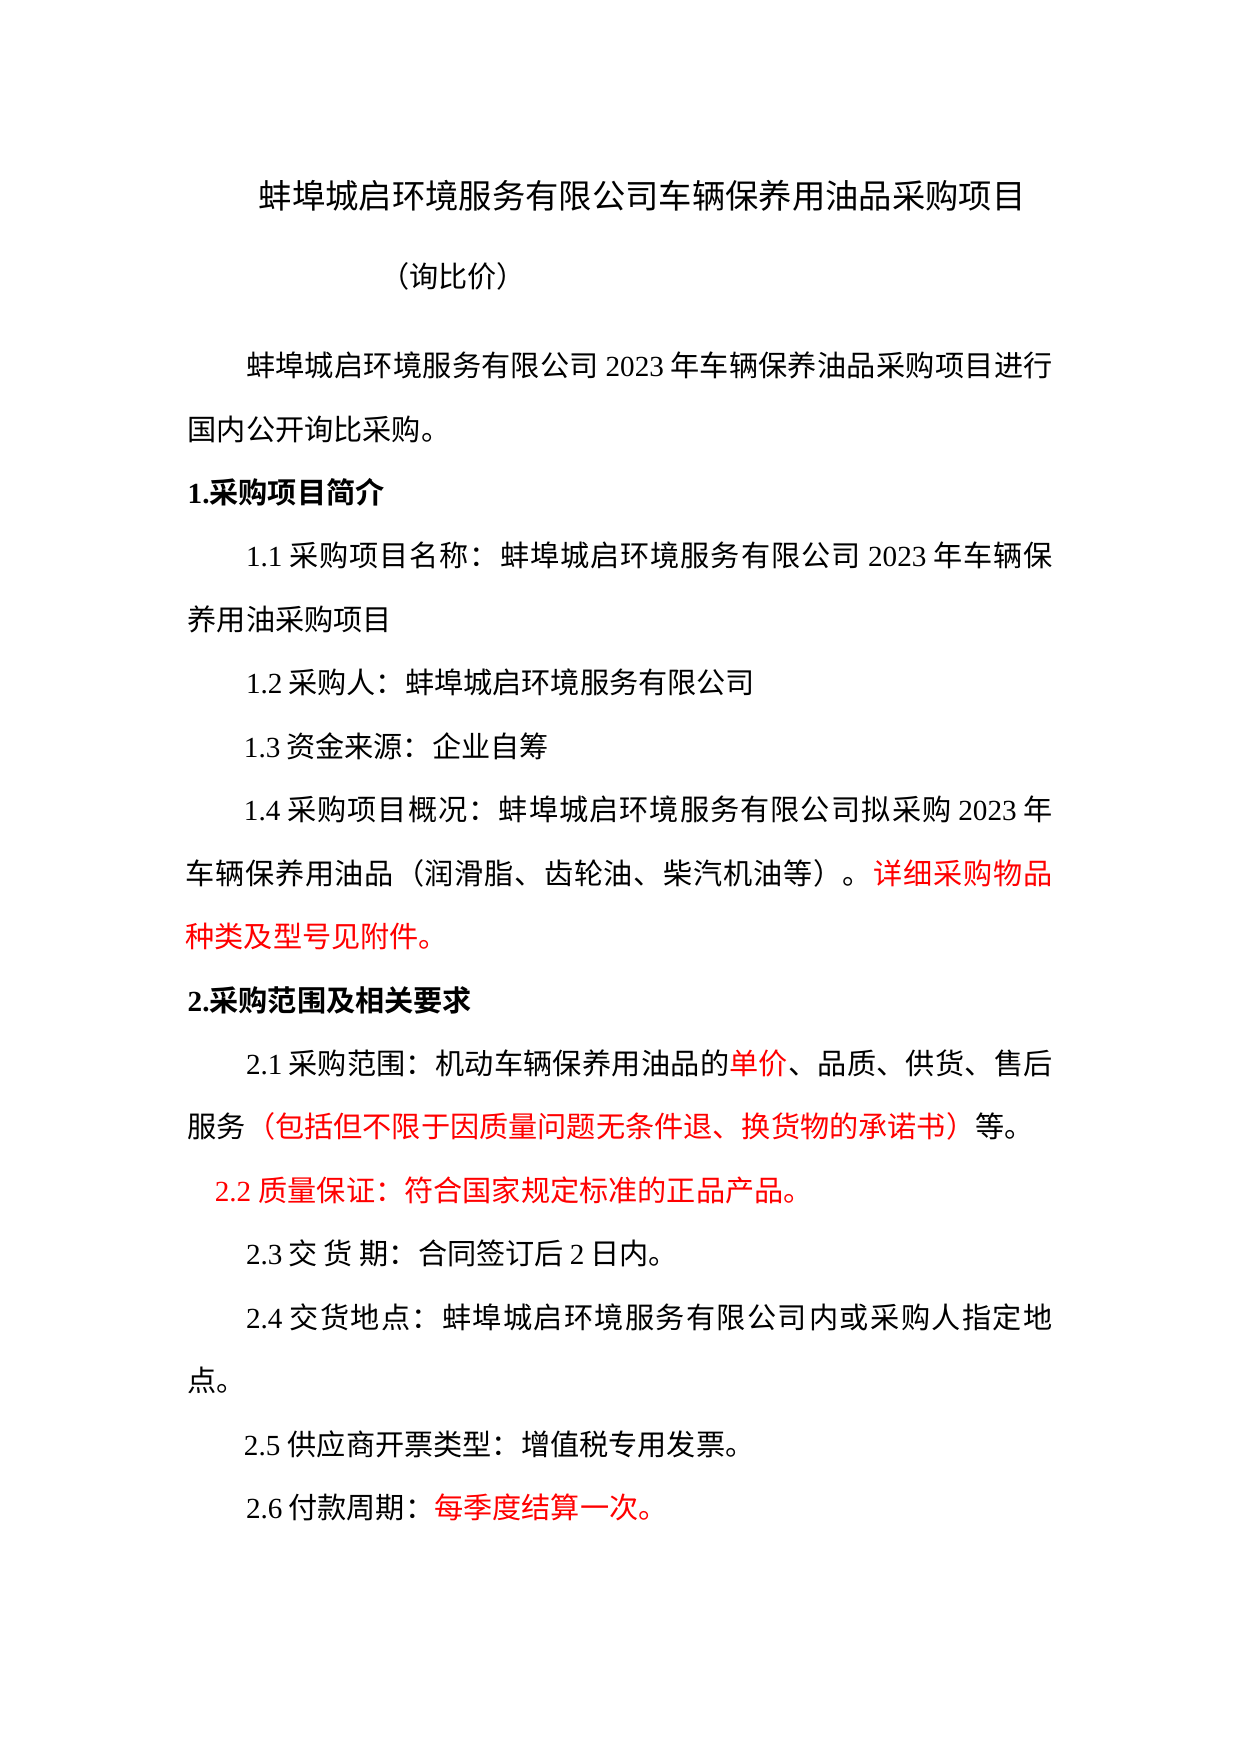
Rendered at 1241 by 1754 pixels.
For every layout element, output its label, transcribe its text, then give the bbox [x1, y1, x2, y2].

text （询比价） [185, 251, 1053, 297]
text 1.3资金来源：企业自筹 [185, 723, 1053, 766]
text 2.2 质量保证：符合国家规定标准的正品产品。 [185, 1167, 1053, 1210]
subtitle 2.采购范围及相关要求 [187, 977, 1053, 1019]
text 2.1采购范围：机动车辆保养用油品的单价、品质、供货、售后服务（包括但不限于因质量问题无条件退、换货物的承诺书）等。 [187, 1041, 1053, 1146]
text 2.3交 货 期：合同签订后2日内。 [187, 1231, 1053, 1273]
text 蚌埠城启环境服务有限公司2023年车辆保养油品采购项目进行国内公开询比采购。 [187, 343, 1053, 448]
subtitle 1.采购项目简介 [187, 469, 1053, 512]
text 2.5 供应商开票类型：增值税专用发票。 [185, 1421, 1053, 1463]
text 1.2采购人：蚌埠城启环境服务有限公司 [187, 660, 1053, 702]
text 1.1采购项目名称：蚌埠城启环境服务有限公司2023年车辆保养用油采购项目 [187, 533, 1053, 639]
text 2.4交货地点：蚌埠城启环境服务有限公司内或采购人指定地点。 [187, 1294, 1053, 1400]
text 2.6付款周期：每季度结算一次。 [187, 1484, 1053, 1527]
text 1.4采购项目概况：蚌埠城启环境服务有限公司拟采购2023年车辆保养用油品（润滑脂、齿轮油、柴汽机油等）。详细采购物品种类及型号见附件。 [185, 787, 1053, 956]
text 蚌埠城启环境服务有限公司车辆保养用油品采购项目 [187, 162, 1053, 227]
